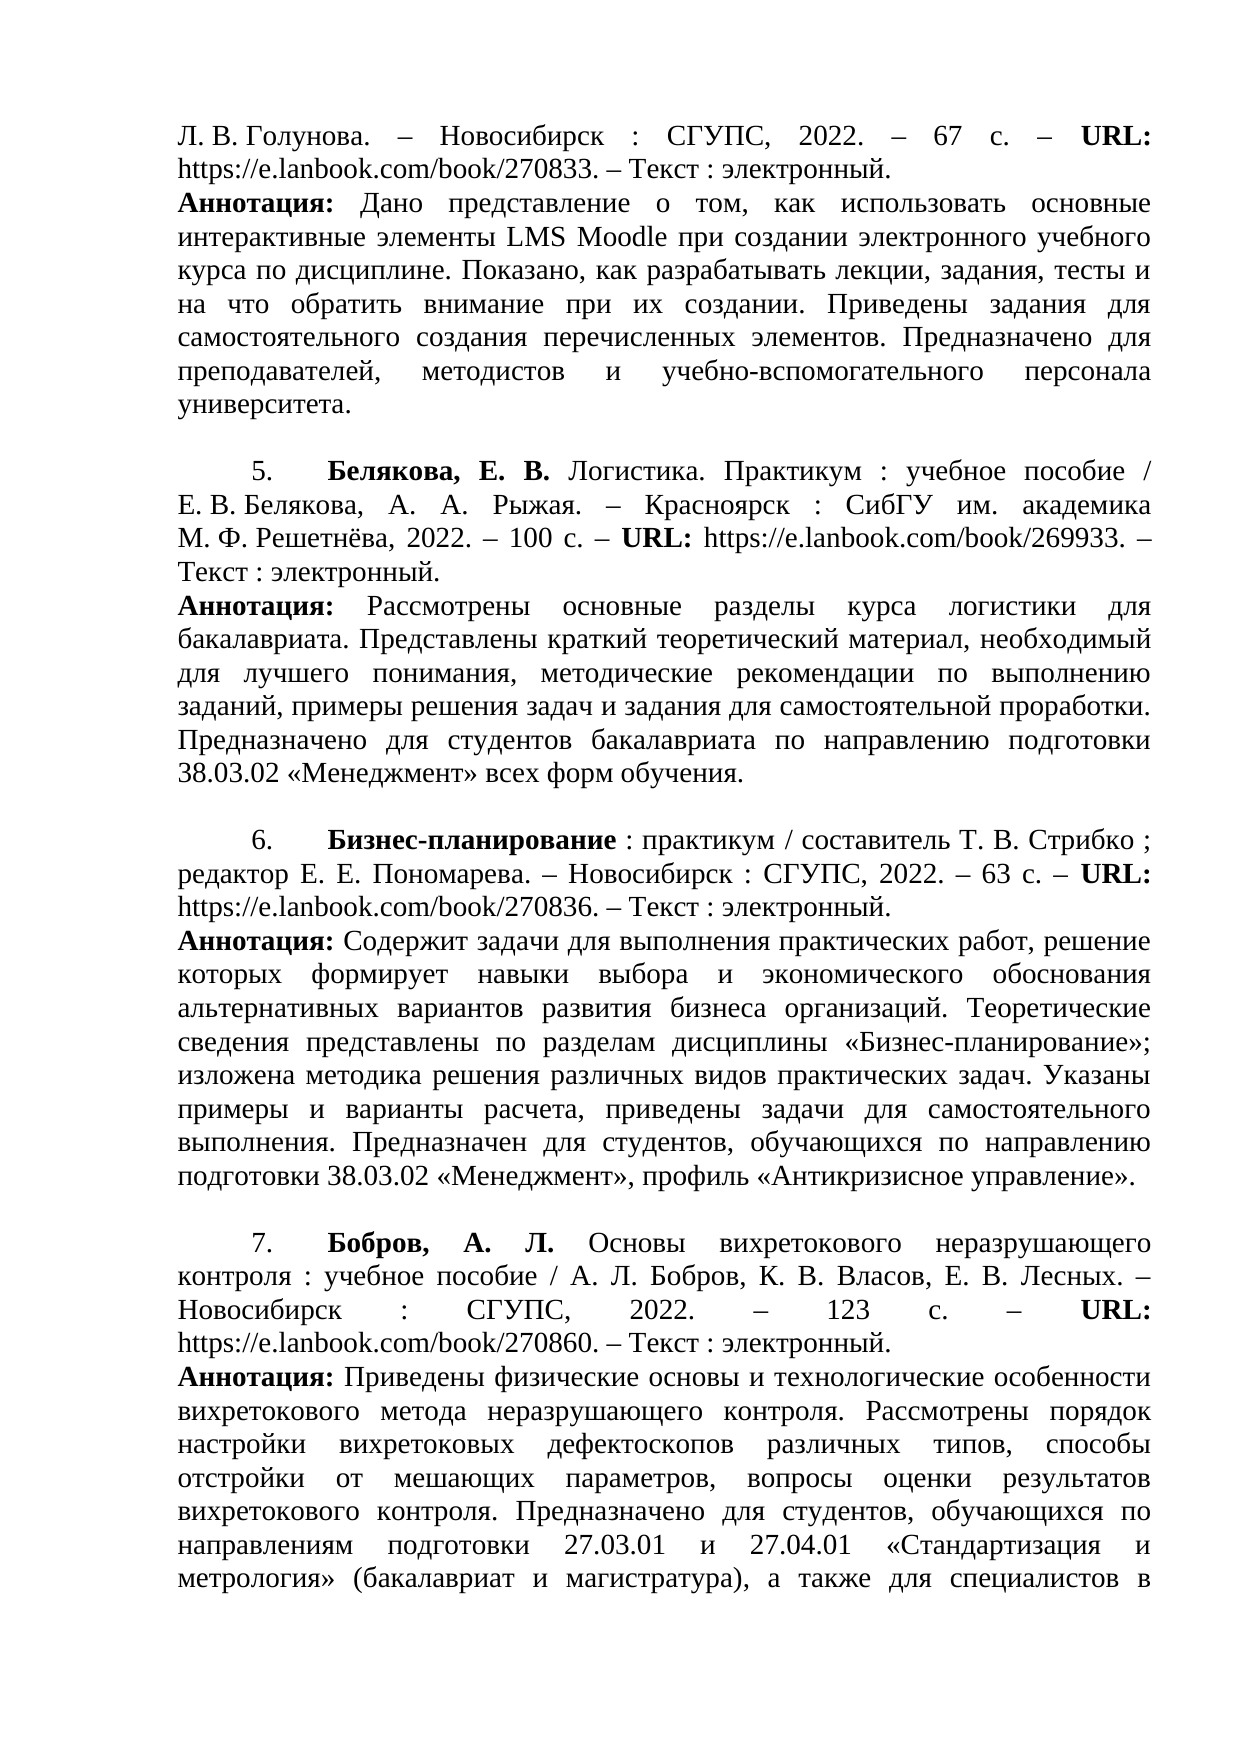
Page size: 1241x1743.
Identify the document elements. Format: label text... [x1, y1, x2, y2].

list Белякова, Е. В. Логистика. Практикум : учебное пособие / Е. В. Белякова, А. А. Рыжая. – Красноярск : СибГУ им. академика М. Ф. Решетнёва, 2022. – 100 с. – URL: https://e.lanbook.com/book/269933. – Текст : электронный. [177, 453, 1152, 588]
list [177, 118, 1152, 185]
text Аннотация: Содержит задачи для выполнения практических работ, решение которых формирует навыки выбора и экономического обоснования альтернативных вариантов развития бизнеса организаций. Теоретические сведения представлены по разделам дисциплины «Бизнес-планирование»; изложена методика решения различных видов практических задач. Указаны примеры и варианты расчета, приведены задачи для самостоятельного выполнения. Предназначен для студентов, обучающихся по направлению подготовки 38.03.02 «Менеджмент», профиль «Антикризисное управление». [177, 923, 1152, 1191]
list Бобров, А. Л. Основы вихретокового неразрушающего контроля : учебное пособие / А. Л. Бобров, К. В. Власов, Е. В. Лесных. – Новосибирск : СГУПС, 2022. – 123 с. – URL: https://e.lanbook.com/book/270860. – Текст : электронный. [177, 1225, 1152, 1359]
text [177, 1359, 1152, 1594]
text Аннотация: Рассмотрены основные разделы курса логистики для бакалавриата. Представлены краткий теоретический материал, необходимый для лучшего понимания, методические рекомендации по выполнению заданий, примеры решения задач и задания для самостоятельной проработки. Предназначено для студентов бакалавриата по направлению подготовки 38.03.02 «Менеджмент» всех форм обучения. [177, 588, 1152, 789]
text Аннотация: Дано представление о том, как использовать основные интерактивные элементы LMS Moodle при создании электронного учебного курса по дисциплине. Показано, как разрабатывать лекции, задания, тесты и на что обратить внимание при их создании. Приведены задания для самостоятельного создания перечисленных элементов. Предназначено для преподавателей, методистов и учебно-вспомогательного персонала университета. [177, 185, 1152, 420]
list Бизнес-планирование : практикум / составитель Т. В. Стрибко ; редактор Е. Е. Пономарева. – Новосибирск : СГУПС, 2022. – 63 с. – URL: https://e.lanbook.com/book/270836. – Текст : электронный. [177, 822, 1152, 923]
